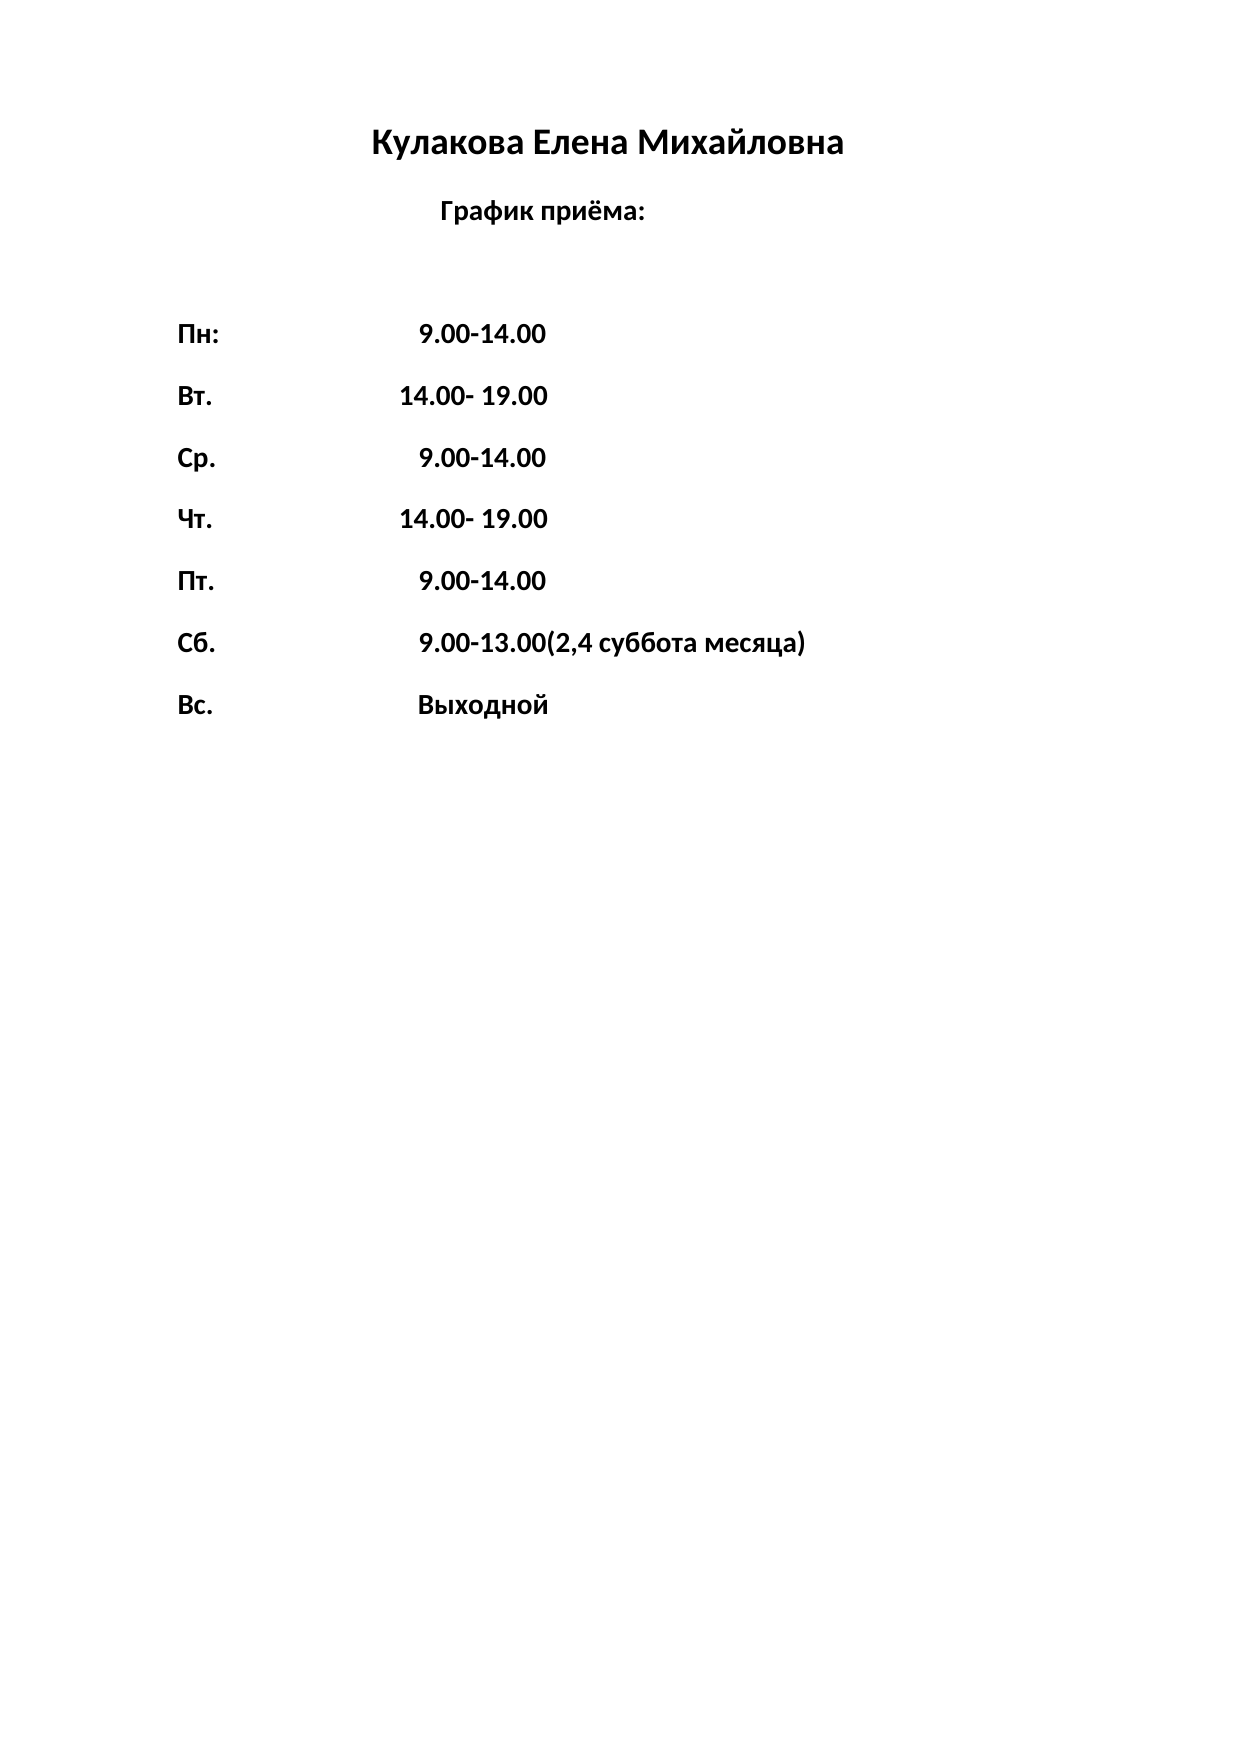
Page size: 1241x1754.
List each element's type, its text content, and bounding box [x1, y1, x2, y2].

text Пт. 9.00-14.00 [177, 562, 1152, 598]
text Вс. Выходной [177, 686, 1152, 721]
text Вт. 14.00- 19.00 [177, 377, 1152, 413]
text Пн: 9.00-14.00 [177, 315, 1152, 351]
text Кулакова Елена Михайловна [177, 118, 1152, 164]
text График приёма: [177, 192, 1152, 227]
text Сб. 9.00-13.00(2,4 суббота месяца) [177, 624, 1152, 660]
text Ср. 9.00-14.00 [177, 439, 1152, 474]
text Чт. 14.00- 19.00 [177, 501, 1152, 536]
